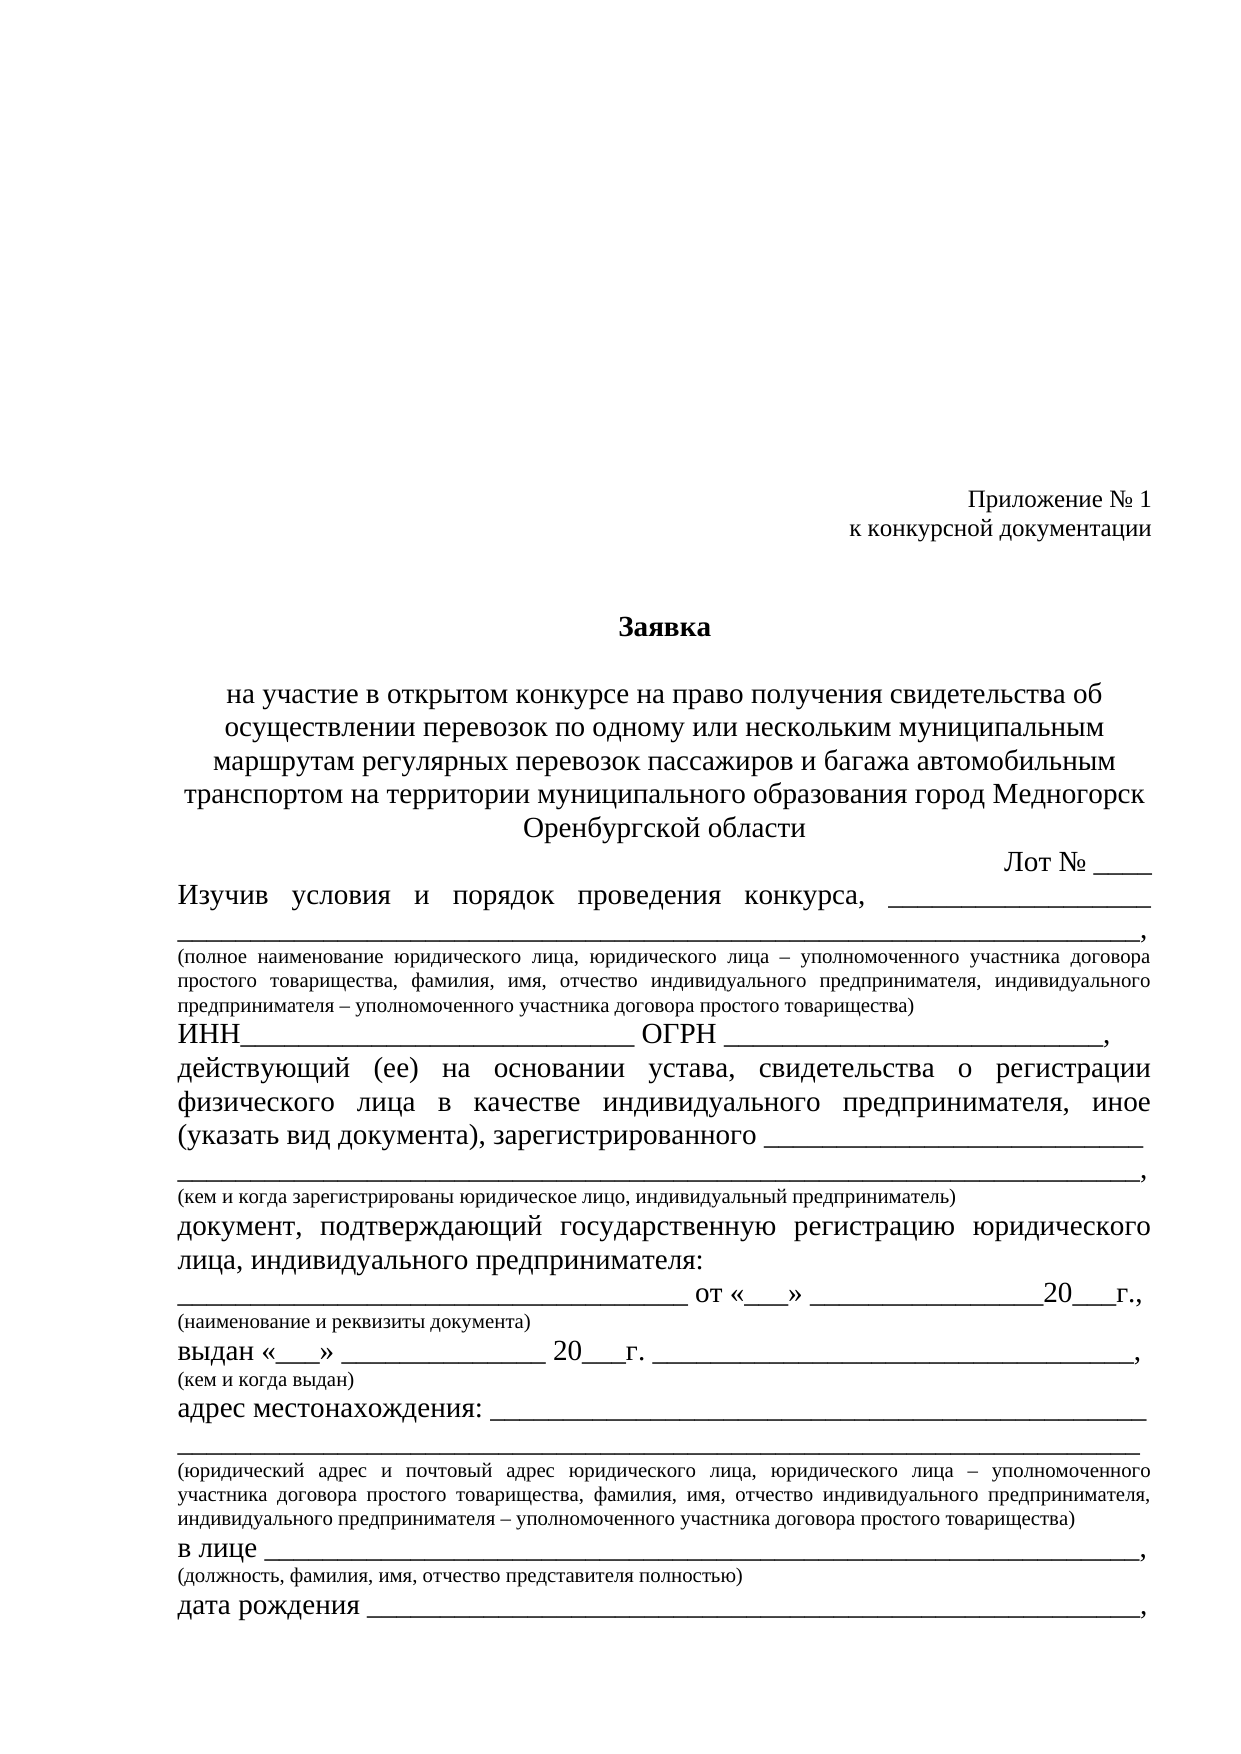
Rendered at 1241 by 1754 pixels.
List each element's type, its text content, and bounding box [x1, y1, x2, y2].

text ___________________________________ от «___» ________________20___г., [177, 1275, 1152, 1309]
text адрес местонахождения: _____________________________________________ [177, 1391, 1152, 1424]
text __________________________________________________________________, [177, 1151, 1152, 1184]
text ИНН___________________________ ОГРН __________________________, [177, 1017, 1152, 1050]
text документ, подтверждающий государственную регистрацию юридического лица, индивидуального предпринимателя: [177, 1208, 1152, 1275]
text (наименование и реквизиты документа) [177, 1309, 1152, 1333]
text __________________________________________________________________ [177, 1424, 1152, 1458]
text (должность, фамилия, имя, отчество представителя полностью) [177, 1563, 1152, 1587]
text на участие в открытом конкурсе на право получения свидетельства об осуществлении перевозок по одному или нескольким муниципальным маршрутам регулярных перевозок пассажиров и багажа автомобильным транспортом на территории муниципального образования город Медногорск Оренбургской области [177, 676, 1152, 844]
text (полное наименование юридического лица, юридического лица – уполномоченного участника договора простого товарищества, фамилия, имя, отчество индивидуального предпринимателя, индивидуального предпринимателя – уполномоченного участника договора простого товарищества) [177, 944, 1152, 1017]
text Заявка [177, 609, 1152, 642]
text к конкурсной документации [177, 513, 1152, 542]
text Изучив условия и порядок проведения конкурса, __________________ __________________________________________________________________, [177, 877, 1152, 944]
text действующий (ее) на основании устава, свидетельства о регистрации физического лица в качестве индивидуального предпринимателя, иное (указать вид документа), зарегистрированного __________________________ [177, 1050, 1152, 1151]
text (юридический адрес и почтовый адрес юридического лица, юридического лица – уполномоченного участника договора простого товарищества, фамилия, имя, отчество индивидуального предпринимателя, индивидуального предпринимателя – уполномоченного участника договора простого товарищества) [177, 1458, 1152, 1530]
text Лот № ____ [177, 844, 1152, 877]
text выдан «___» ______________ 20___г. _________________________________, [177, 1333, 1152, 1367]
text (кем и когда выдан) [177, 1367, 1152, 1391]
text дата рождения _____________________________________________________, [177, 1587, 1152, 1621]
text (кем и когда зарегистрированы юридическое лицо, индивидуальный предприниматель) [177, 1184, 1152, 1208]
text Приложение № 1 [177, 484, 1152, 513]
text в лице ____________________________________________________________, [177, 1530, 1152, 1563]
